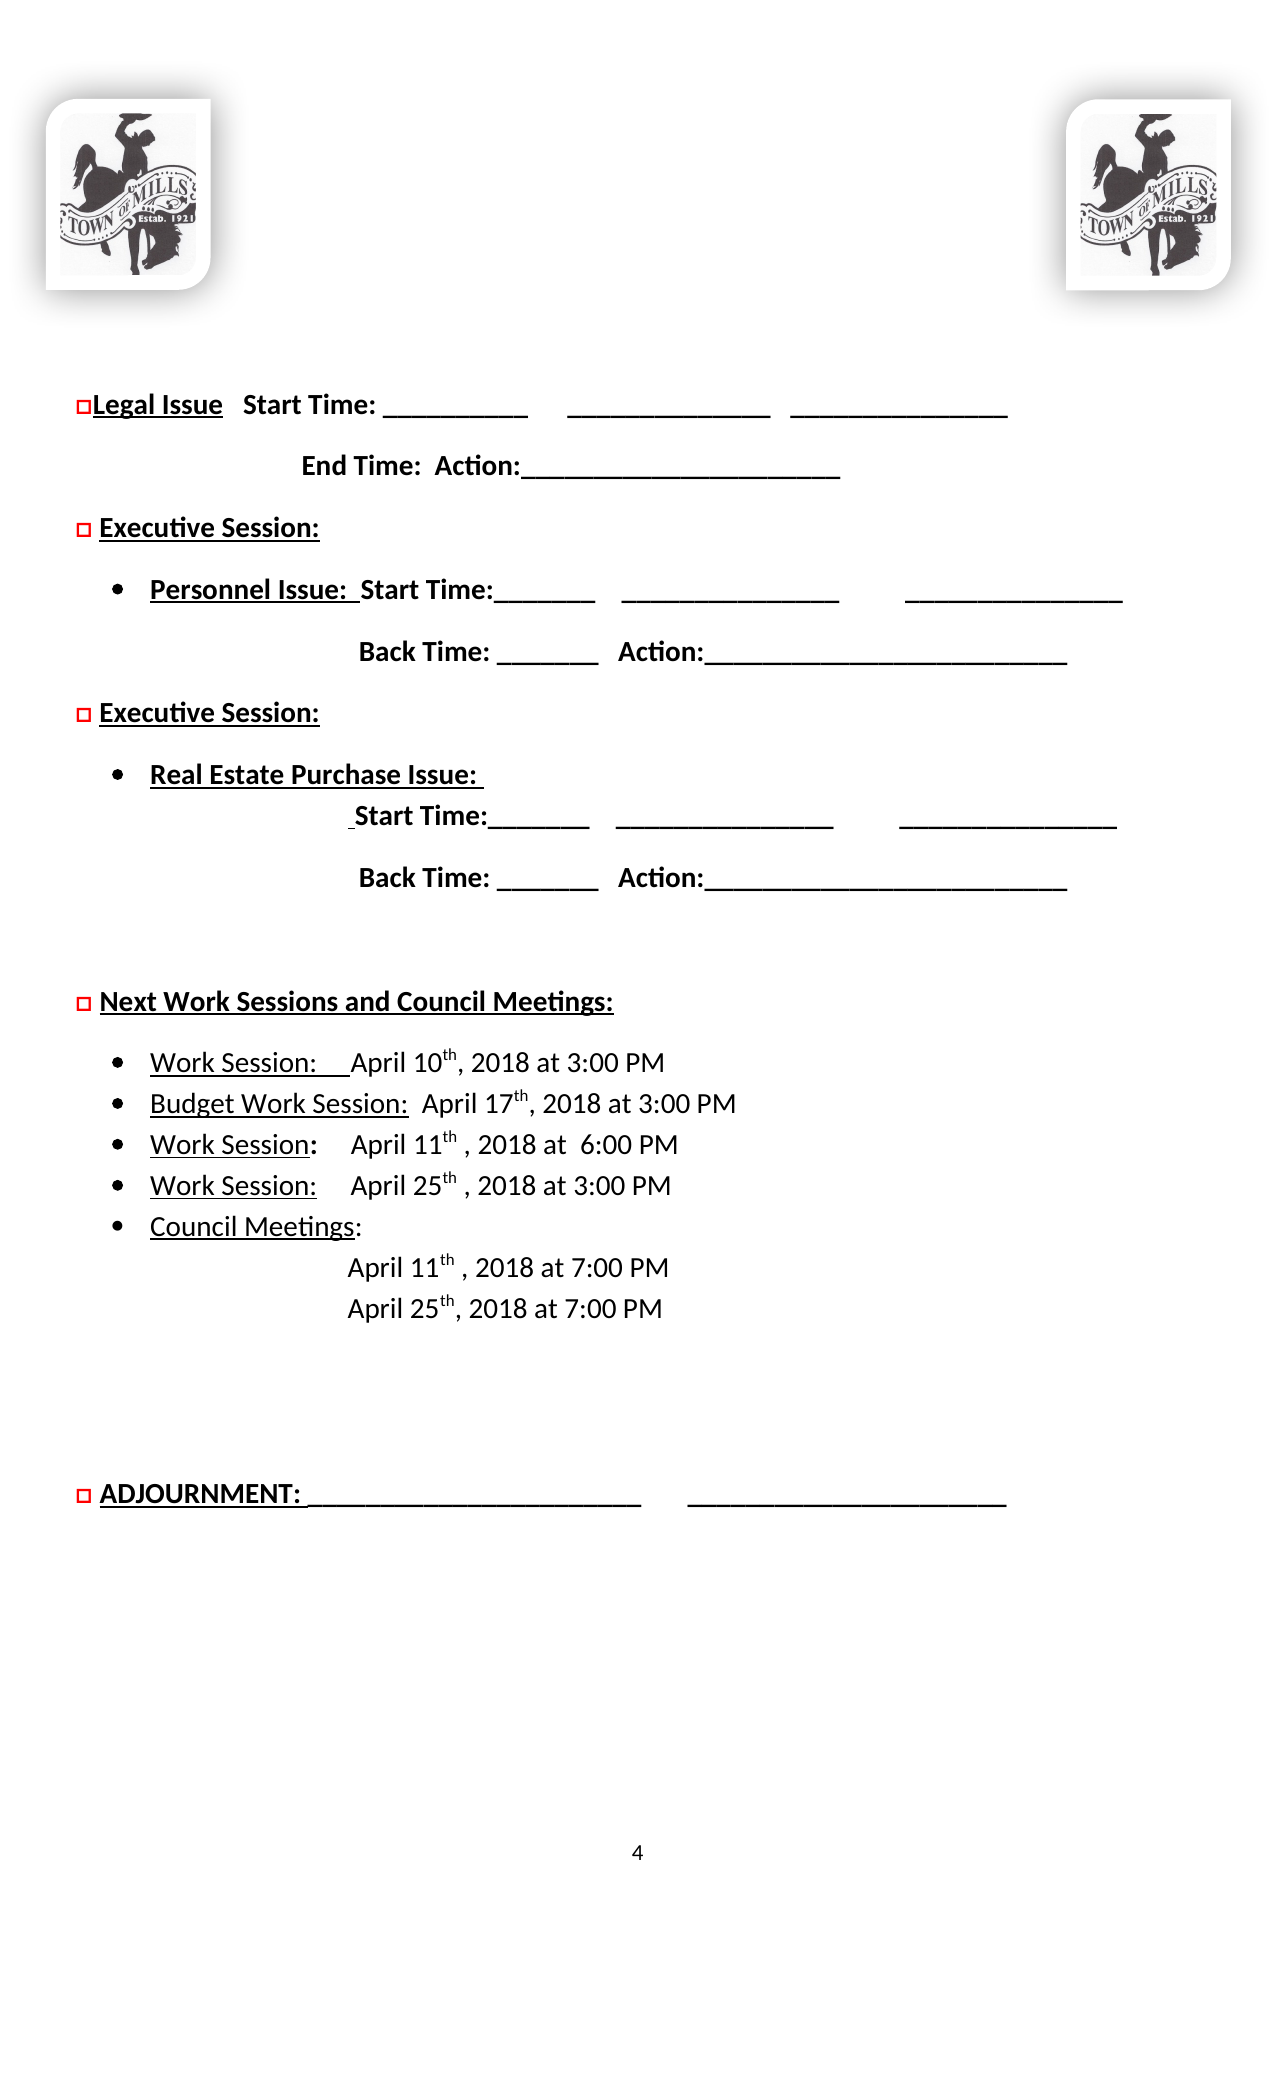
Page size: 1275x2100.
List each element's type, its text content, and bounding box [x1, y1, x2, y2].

picture [1081, 114, 1216, 275]
list Real Estate Purchase Issue: [112, 756, 1200, 792]
text □Legal Issue Start Time: __________ ______________ _______________ [75, 386, 1200, 421]
list April 11th , 2018 at 7:00 PM [150, 1249, 1200, 1285]
list Work Session: April 10th, 2018 at 3:00 PM [112, 1044, 1200, 1080]
text Back Time: _______ Action:_________________________ [75, 633, 1200, 668]
text □ Executive Session: [75, 694, 1200, 730]
list Personnel Issue: Start Time:_______ _______________ _______________ [112, 571, 1200, 607]
list Budget Work Session: April 17th, 2018 at 3:00 PM [112, 1085, 1200, 1121]
list April 25th, 2018 at 7:00 PM [150, 1290, 1200, 1326]
picture [61, 114, 195, 275]
list Work Session: April 25th , 2018 at 3:00 PM [112, 1167, 1200, 1203]
text Back Time: _______ Action:_________________________ [75, 859, 1200, 895]
list Council Meetings: [112, 1208, 1200, 1244]
list Work Session: April 11th , 2018 at 6:00 PM [112, 1126, 1200, 1162]
text □ ADJOURNMENT: _______________________ ______________________ [75, 1475, 1200, 1511]
text □ Executive Session: [75, 509, 1200, 545]
text □ Next Work Sessions and Council Meetings: [75, 983, 1200, 1018]
list End Time: Action:______________________ [150, 447, 1200, 483]
list Start Time:_______ _______________ _______________ [150, 797, 1200, 833]
